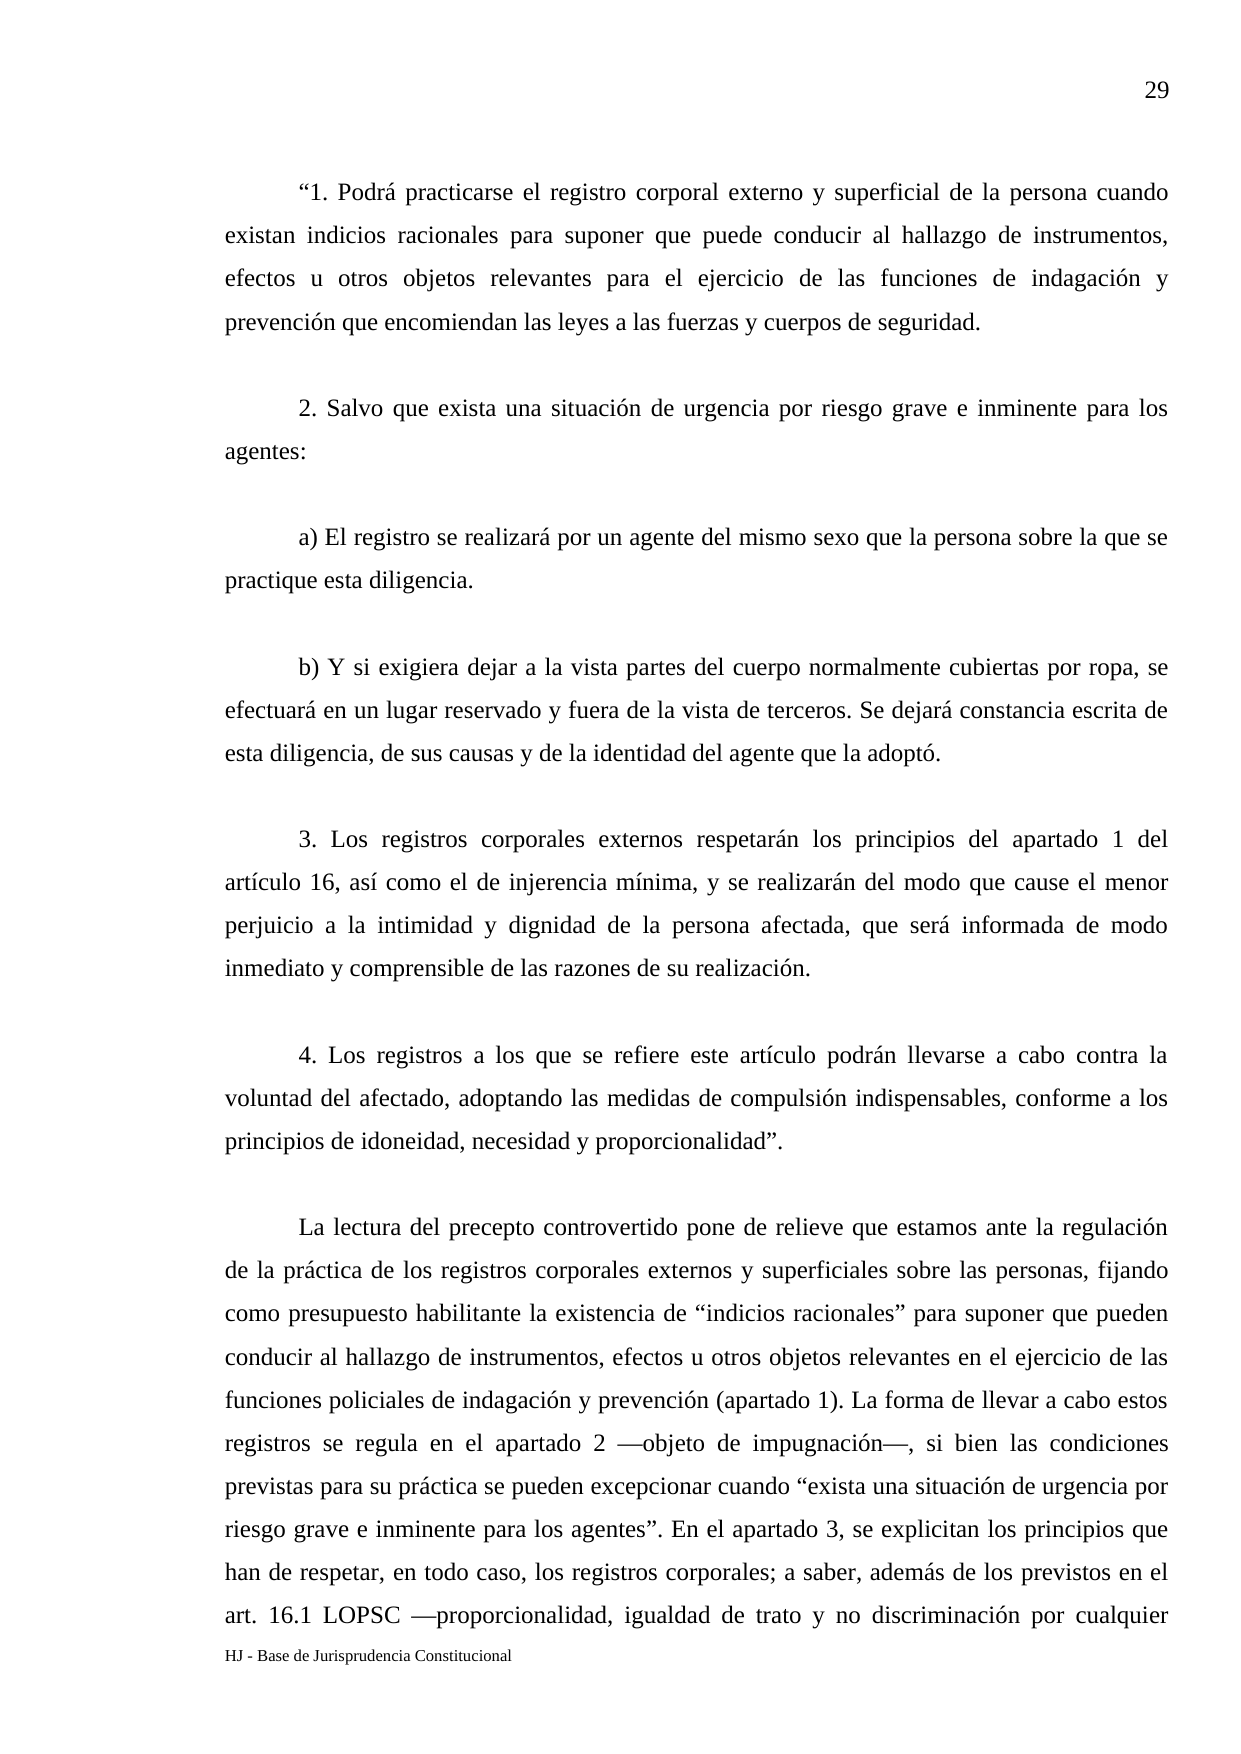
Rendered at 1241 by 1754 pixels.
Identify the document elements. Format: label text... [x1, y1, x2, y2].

text a) El registro se realizará por un agente del mismo sexo que la persona sobre la que se practique esta diligencia. [224, 522, 1169, 594]
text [224, 1212, 1169, 1629]
text “1. Podrá practicarse el registro corporal externo y superficial de la persona cuando existan indicios racionales para suponer que puede conducir al hallazgo de instrumentos, efectos u otros objetos relevantes para el ejercicio de las funciones de indagación y prevención que encomiendan las leyes a las fuerzas y cuerpos de seguridad. [224, 177, 1169, 335]
text 3. Los registros corporales externos respetarán los principios del apartado 1 del artículo 16, así como el de injerencia mínima, y se realizarán del modo que cause el menor perjuicio a la intimidad y dignidad de la persona afectada, que será informada de modo inmediato y comprensible de las razones de su realización. [224, 824, 1169, 982]
text 4. Los registros a los que se refiere este artículo podrán llevarse a cabo contra la voluntad del afectado, adoptando las medidas de compulsión indispensables, conforme a los principios de idoneidad, necesidad y proporcionalidad”. [224, 1040, 1169, 1155]
text 2. Salvo que exista una situación de urgencia por riesgo grave e inminente para los agentes: [224, 393, 1169, 465]
text b) Y si exigiera dejar a la vista partes del cuerpo normalmente cubiertas por ropa, se efectuará en un lugar reservado y fuera de la vista de terceros. Se dejará constancia escrita de esta diligencia, de sus causas y de la identidad del agente que la adoptó. [224, 652, 1169, 767]
